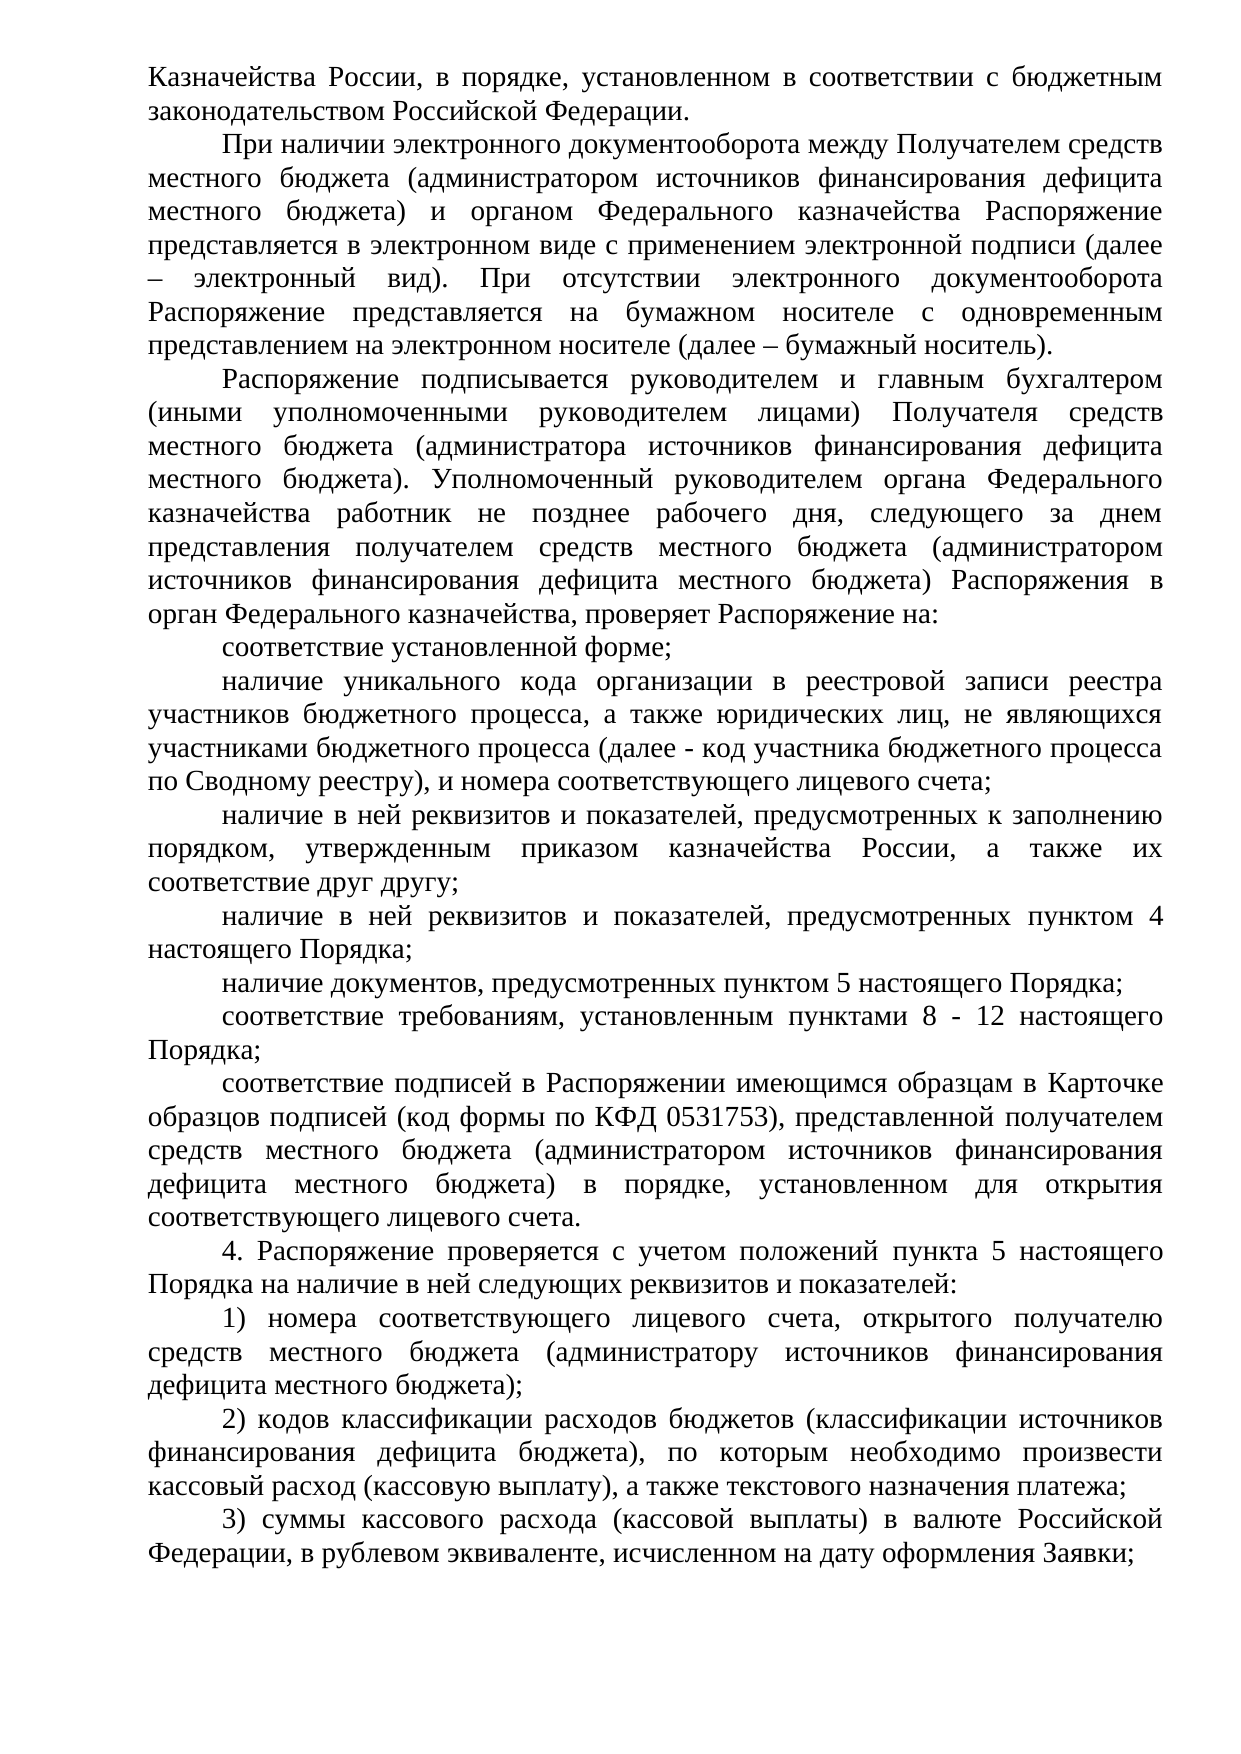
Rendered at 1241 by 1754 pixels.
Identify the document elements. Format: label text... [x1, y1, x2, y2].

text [148, 59, 1163, 126]
text Распоряжение подписывается руководителем и главным бухгалтером (иными уполномоченными руководителем лицами) Получателя средств местного бюджета (администратора источников финансирования дефицита местного бюджета). Уполномоченный руководителем органа Федерального казначейства работник не позднее рабочего дня, следующего за днем представления получателем средств местного бюджета (администратором источников финансирования дефицита местного бюджета) Распоряжения в орган Федерального казначейства, проверяет Распоряжение на: [148, 361, 1163, 629]
text 4. Распоряжение проверяется с учетом положений пункта 5 настоящего Порядка на наличие в ней следующих реквизитов и показателей: [148, 1233, 1163, 1300]
text При наличии электронного документооборота между Получателем средств местного бюджета (администратором источников финансирования дефицита местного бюджета) и органом Федерального казначейства Распоряжение представляется в электронном виде с применением электронной подписи (далее – электронный вид). При отсутствии электронного документооборота Распоряжение представляется на бумажном носителе с одновременным представлением на электронном носителе (далее – бумажный носитель). [148, 126, 1163, 361]
text соответствие подписей в Распоряжении имеющимся образцам в Карточке образцов подписей (код формы по КФД 0531753), представленной получателем средств местного бюджета (администратором источников финансирования дефицита местного бюджета) в порядке, установленном для открытия соответствующего лицевого счета. [148, 1065, 1163, 1233]
text наличие в ней реквизитов и показателей, предусмотренных к заполнению порядком, утвержденным приказом казначейства России, а также их соответствие друг другу; [148, 797, 1163, 898]
text 3) суммы кассового расхода (кассовой выплаты) в валюте Российской Федерации, в рублевом эквиваленте, исчисленном на дату оформления Заявки; [148, 1501, 1163, 1568]
text соответствие установленной форме; [148, 629, 1163, 663]
text наличие в ней реквизитов и показателей, предусмотренных пунктом 4 настоящего Порядка; [148, 898, 1163, 965]
text 1) номера соответствующего лицевого счета, открытого получателю средств местного бюджета (администратору источников финансирования дефицита местного бюджета); [148, 1300, 1163, 1401]
text наличие документов, предусмотренных пунктом 5 настоящего Порядка; [148, 965, 1163, 998]
text соответствие требованиям, установленным пунктами 8 - 12 настоящего Порядка; [148, 998, 1163, 1065]
text 2) кодов классификации расходов бюджетов (классификации источников финансирования дефицита бюджета), по которым необходимо произвести кассовый расход (кассовую выплату), а также текстового назначения платежа; [148, 1401, 1163, 1501]
text наличие уникального кода организации в реестровой записи реестра участников бюджетного процесса, а также юридических лиц, не являющихся участниками бюджетного процесса (далее - код участника бюджетного процесса по Сводному реестру), и номера соответствующего лицевого счета; [148, 663, 1163, 797]
